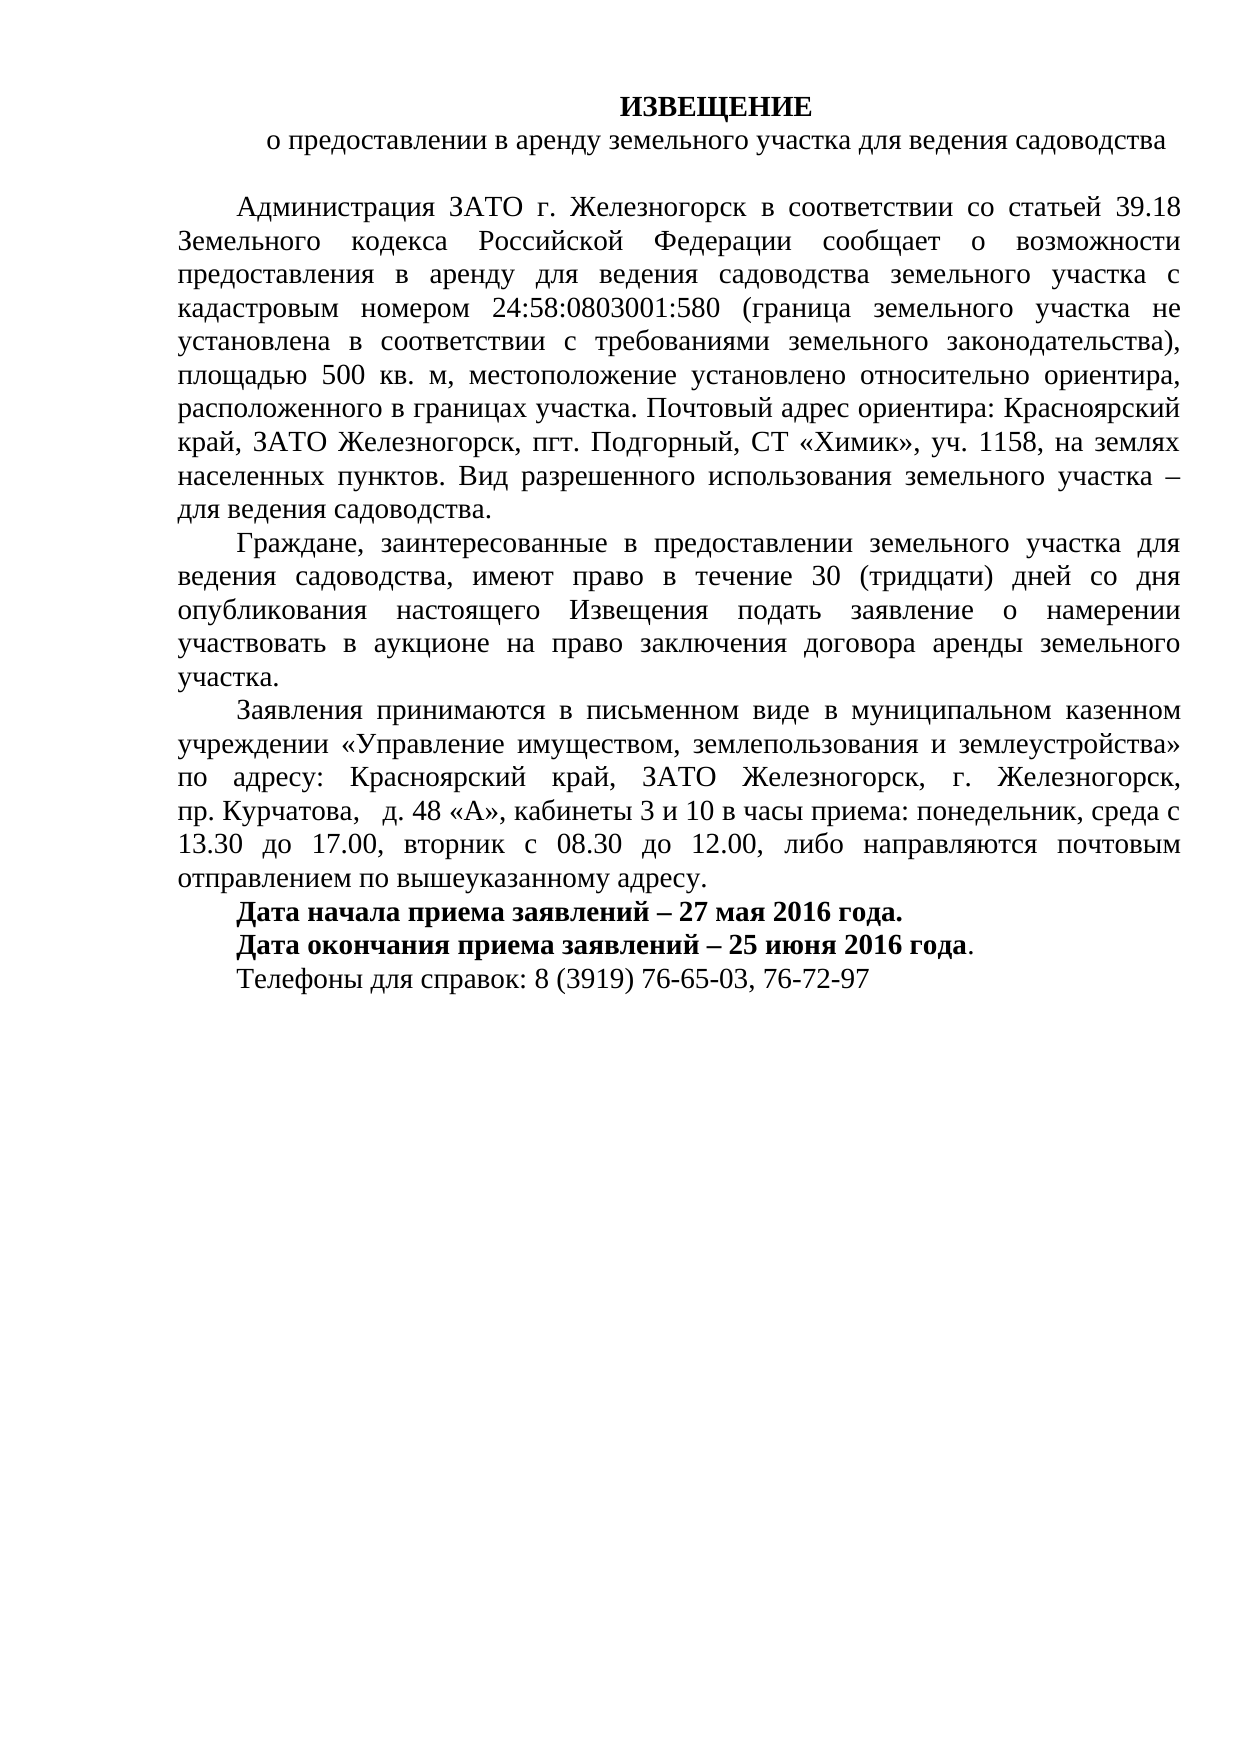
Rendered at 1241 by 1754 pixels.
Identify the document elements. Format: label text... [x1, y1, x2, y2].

text Телефоны для справок: 8 (3919) 76-65-03, 76-72-97 [177, 961, 1181, 994]
text Администрация ЗАТО г. Железногорск в соответствии со статьей 39.18 Земельного кодекса Российской Федерации сообщает о возможности предоставления в аренду для ведения садоводства земельного участка с кадастровым номером 24:58:0803001:580 (граница земельного участка не установлена в соответствии с требованиями земельного законодательства), площадью 500 кв. м, местоположение установлено относительно ориентира, расположенного в границах участка. Почтовый адрес ориентира: Красноярский край, ЗАТО Железногорск, пгт. Подгорный, СТ «Химик», уч. 1158, на землях населенных пунктов. Вид разрешенного использования земельного участка – для ведения садоводства. [177, 189, 1181, 525]
text Дата окончания приема заявлений – 25 июня 2016 года. [177, 927, 1181, 961]
text Граждане, заинтересованные в предоставлении земельного участка для ведения садоводства, имеют право в течение 30 (тридцати) дней со дня опубликования настоящего Извещения подать заявление о намерении участвовать в аукционе на право заключения договора аренды земельного участка. [177, 525, 1181, 692]
text Дата начала приема заявлений – 27 мая 2016 года. [177, 894, 1181, 927]
text Заявления принимаются в письменном виде в муниципальном казенном учреждении «Управление имуществом, землепользования и землеустройства» по адресу: Красноярский край, ЗАТО Железногорск, г. Железногорск, пр. Курчатова, д. 48 «А», кабинеты 3 и 10 в часы приема: понедельник, среда с 13.30 до 17.00, вторник с 08.30 до 12.00, либо направляются почтовым отправлением по вышеуказанному адресу. [177, 692, 1181, 894]
text ИЗВЕЩЕНИЕ [177, 89, 1181, 122]
text о предоставлении в аренду земельного участка для ведения садоводства [177, 122, 1181, 156]
